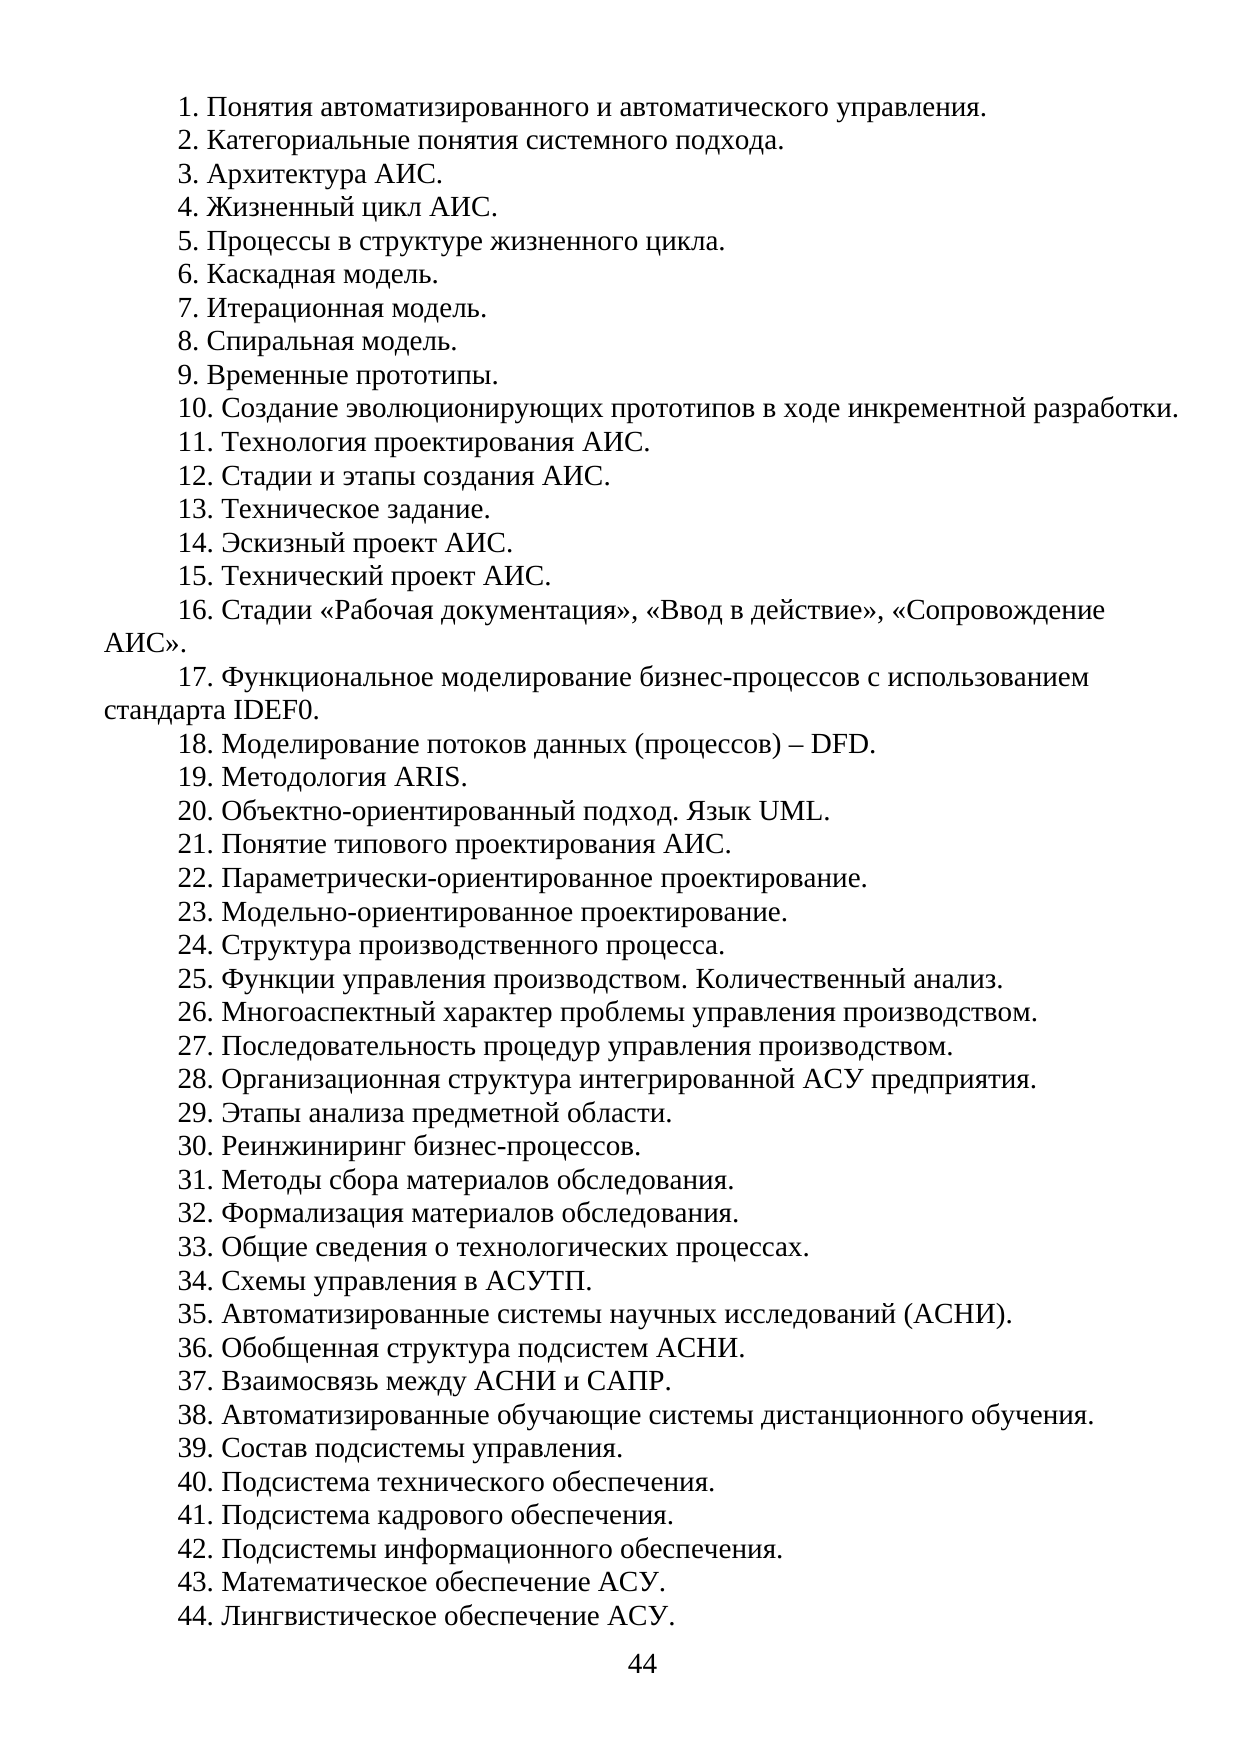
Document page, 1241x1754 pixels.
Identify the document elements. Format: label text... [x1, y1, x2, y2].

text 7. Итерационная модель. [103, 290, 1181, 323]
text 14. Эскизный проект АИС. [103, 525, 1181, 558]
text 9. Временные прототипы. [103, 357, 1181, 391]
text 29. Этапы анализа предметной области. [103, 1095, 1181, 1128]
text 40. Подсистема технического обеспечения. [103, 1464, 1181, 1497]
text 16. Стадии «Рабочая документация», «Ввод в действие», «Сопровождение АИС». [103, 592, 1181, 659]
text 25. Функции управления производством. Количественный анализ. [103, 961, 1181, 994]
text 26. Многоаспектный характер проблемы управления производством. [103, 994, 1181, 1028]
text 28. Организационная структура интегрированной АСУ предприятия. [103, 1061, 1181, 1095]
text 6. Каскадная модель. [103, 256, 1181, 290]
text 15. Технический проект АИС. [103, 558, 1181, 592]
text 18. Моделирование потоков данных (процессов) – DFD. [103, 726, 1181, 759]
text 3. Архитектура АИС. [103, 156, 1181, 189]
text 38. Автоматизированные обучающие системы дистанционного обучения. [103, 1397, 1181, 1430]
text 37. Взаимосвязь между АСНИ и САПР. [103, 1363, 1181, 1397]
text 30. Реинжиниринг бизнес-процессов. [103, 1128, 1181, 1162]
text 32. Формализация материалов обследования. [103, 1196, 1181, 1229]
text 1. Понятия автоматизированного и автоматического управления. [103, 89, 1181, 122]
text 22. Параметрически-ориентированное проектирование. [103, 860, 1181, 894]
text 36. Обобщенная структура подсистем АСНИ. [103, 1330, 1181, 1363]
text 43. Математическое обеспечение АСУ. [103, 1564, 1181, 1598]
text 31. Методы сбора материалов обследования. [103, 1162, 1181, 1196]
text 33. Общие сведения о технологических процессах. [103, 1229, 1181, 1263]
text 17. Функциональное моделирование бизнес-процессов с использованием стандарта IDEF0. [103, 659, 1181, 726]
text 35. Автоматизированные системы научных исследований (АСНИ). [103, 1296, 1181, 1330]
text 20. Объектно-ориентированный подход. Язык UML. [103, 793, 1181, 827]
text 5. Процессы в структуре жизненного цикла. [103, 223, 1181, 256]
text 23. Модельно-ориентированное проектирование. [103, 894, 1181, 927]
text 44. Лингвистическое обеспечение АСУ. [103, 1598, 1181, 1632]
text 27. Последовательность процедур управления производством. [103, 1028, 1181, 1061]
text 34. Схемы управления в АСУТП. [103, 1263, 1181, 1296]
text 24. Структура производственного процесса. [103, 927, 1181, 961]
text 19. Методология ARIS. [103, 759, 1181, 793]
text 41. Подсистема кадрового обеспечения. [103, 1497, 1181, 1531]
text 2. Категориальные понятия системного подхода. [103, 122, 1181, 156]
text 11. Технология проектирования АИС. [103, 424, 1181, 458]
text 4. Жизненный цикл АИС. [103, 189, 1181, 223]
text 39. Состав подсистемы управления. [103, 1430, 1181, 1464]
text 8. Спиральная модель. [103, 323, 1181, 357]
text 10. Создание эволюционирующих прототипов в ходе инкрементной разработки. [103, 391, 1181, 424]
text 42. Подсистемы информационного обеспечения. [103, 1531, 1181, 1564]
text 13. Техническое задание. [103, 491, 1181, 525]
text 21. Понятие типового проектирования АИС. [103, 827, 1181, 860]
text 12. Стадии и этапы создания АИС. [103, 458, 1181, 491]
